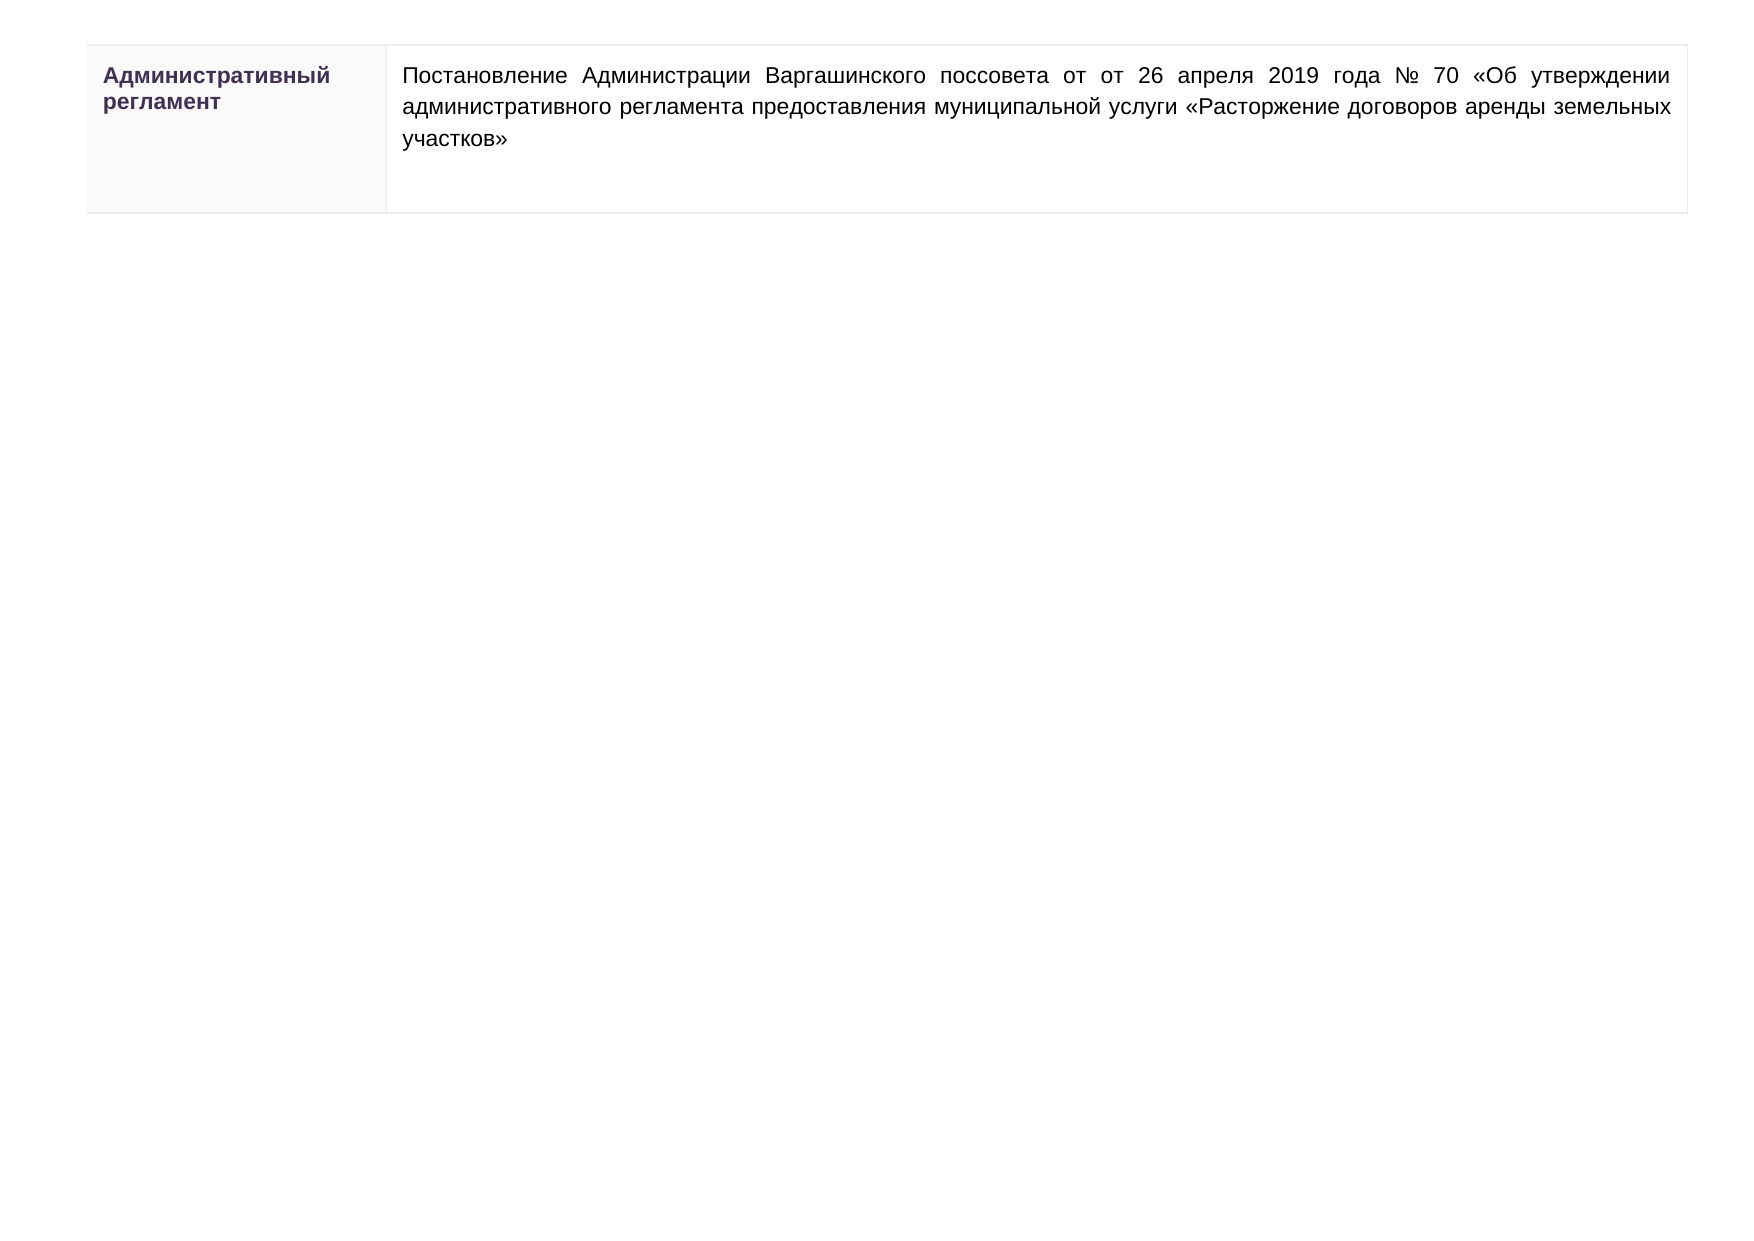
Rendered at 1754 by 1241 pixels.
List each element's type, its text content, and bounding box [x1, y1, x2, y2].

table_cell Административный регламент [87, 46, 386, 212]
table_cell Постановление Администрации Варгашинского поссовета от от 26 апреля 2019 года № 70 «Об утверждении административного регламента предоставления муниципальной услуги «Расторжение договоров аренды земельных участков» [387, 46, 1687, 212]
